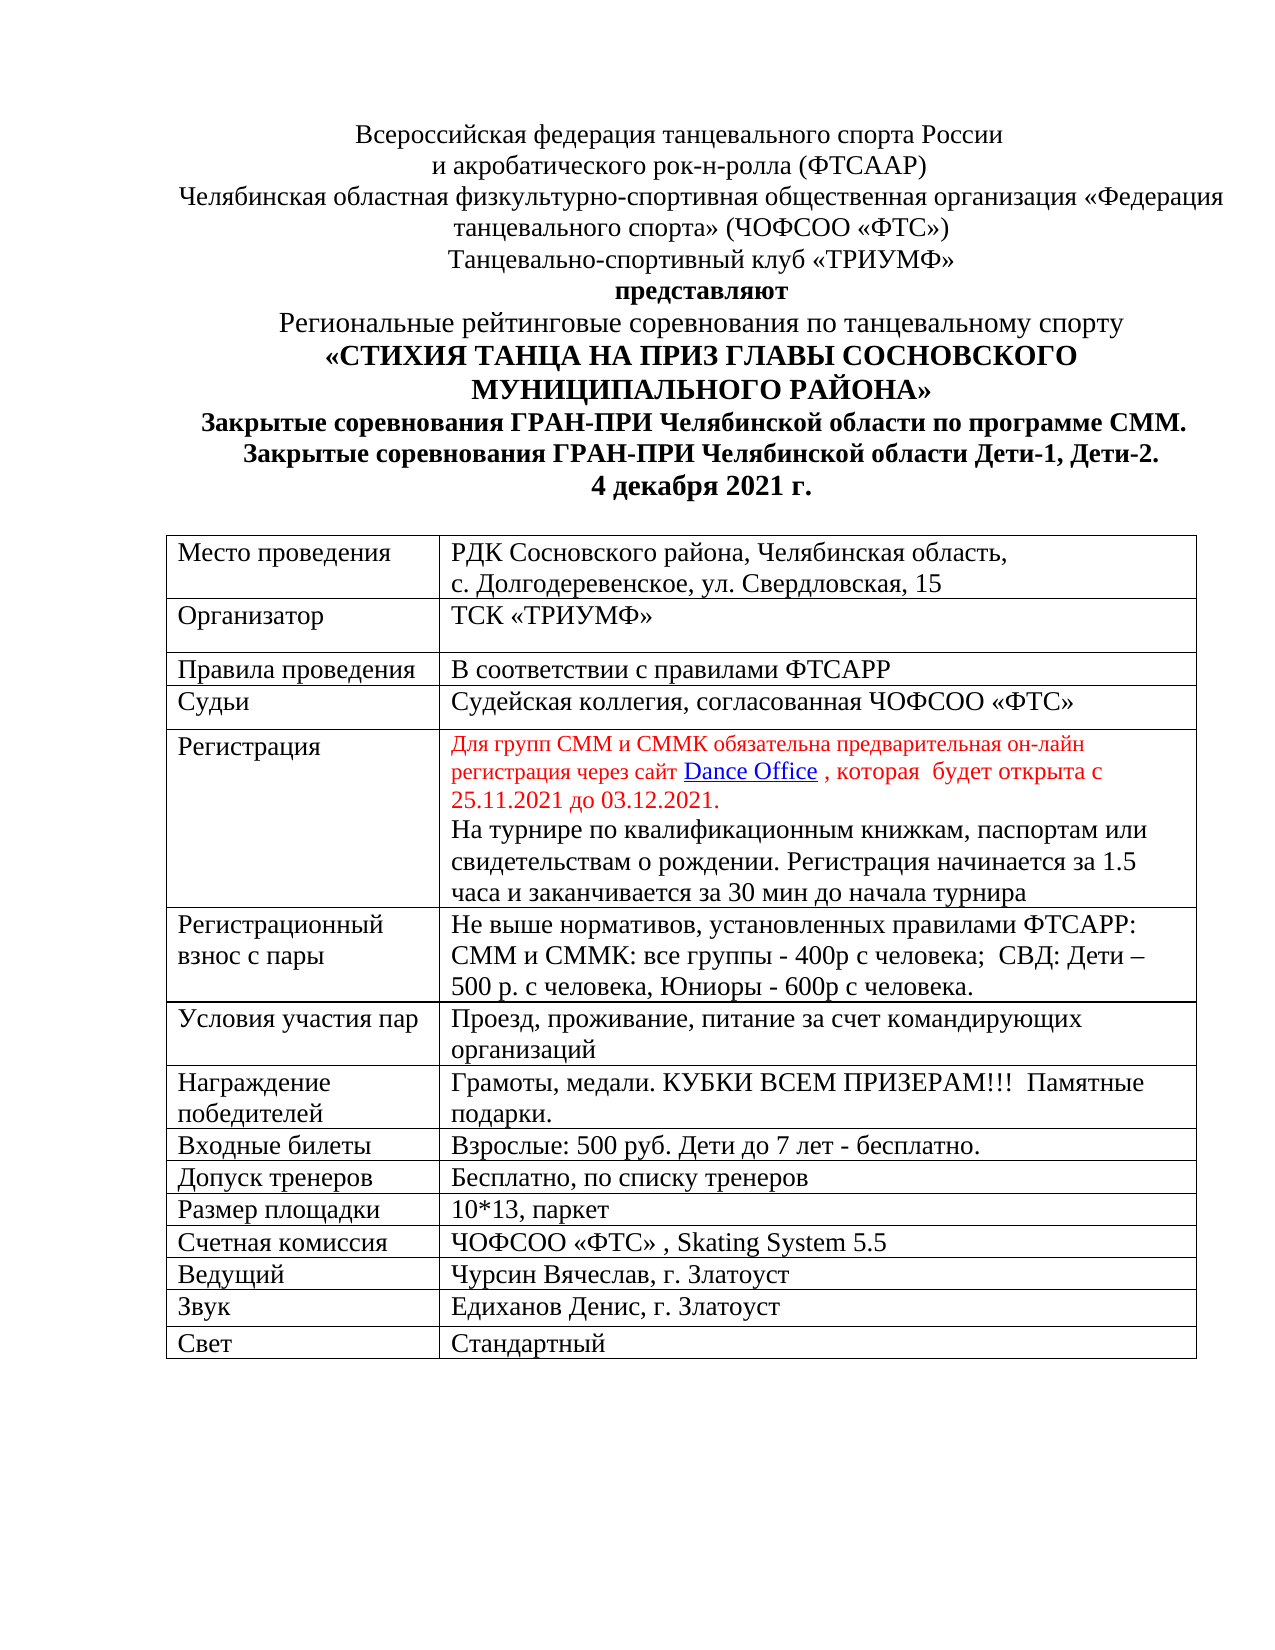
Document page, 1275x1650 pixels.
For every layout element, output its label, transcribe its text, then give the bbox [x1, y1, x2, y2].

table_cell Организатор [167, 599, 439, 652]
table_cell Проезд, проживание, питание за счет командирующих организаций [440, 1003, 1196, 1065]
table_cell Не выше нормативов, установленных правилами ФТСАРР: СММ и СММК: все группы - 400р c человека; СВД: Дети – 500 р. с человека, Юниоры - 600р с человека. [440, 908, 1196, 1001]
table_cell Регистрация [167, 730, 439, 907]
table_cell Награждение победителей [167, 1066, 439, 1128]
text и акробатического рок-н-ролла (ФТСААР) [133, 149, 1226, 180]
table_cell Условия участия пар [167, 1003, 439, 1065]
table_header Место проведения [167, 536, 439, 598]
table_cell Взрослые: 500 руб. Дети до 7 лет - бесплатно. [440, 1129, 1196, 1160]
table_cell Ведущий [167, 1258, 439, 1289]
table_header РДК Сосновского района, Челябинская область, с. Долгодеревенское, ул. Свердловская, 15 [440, 536, 1196, 598]
table_cell Размер площадки [167, 1194, 439, 1225]
text Танцевально-спортивный клуб «ТРИУМФ» [177, 243, 1226, 274]
table_cell Звук [167, 1290, 439, 1326]
table_cell Едиханов Денис, г. Златоуст [440, 1290, 1196, 1326]
text Всероссийская федерация танцевального спорта России [133, 118, 1226, 149]
text 4 декабря 2021 г. [177, 468, 1226, 501]
text представляют [177, 274, 1226, 305]
table_cell Судейская коллегия, согласованная ЧОФСОО «ФТС» [440, 686, 1196, 729]
table_cell ТСК «ТРИУМФ» [440, 599, 1196, 652]
table_cell Грамоты, медали. КУБКИ ВСЕМ ПРИЗЕРАМ!!! Памятные подарки. [440, 1066, 1196, 1128]
table_cell 10*13, паркет [440, 1194, 1196, 1225]
text «СТИХИЯ ТАНЦА НА ПРИЗ ГЛАВЫ СОСНОВСКОГО МУНИЦИПАЛЬНОГО РАЙОНА» [177, 338, 1226, 406]
text Челябинская областная физкультурно-спортивная общественная организация «Федерация танцевального спорта» (ЧОФСОО «ФТС») [177, 180, 1226, 243]
table_cell Регистрационный взнос с пары [167, 908, 439, 1001]
table_cell Стандартный [440, 1327, 1196, 1358]
text Закрытые соревнования ГРАН-ПРИ Челябинской области по программе СММ. [162, 406, 1226, 437]
table_cell Судьи [167, 686, 439, 729]
table_cell Правила проведения [167, 653, 439, 684]
table_cell Входные билеты [167, 1129, 439, 1160]
table_cell ЧОФСОО «ФТС» , Skating System 5.5 [440, 1226, 1196, 1257]
table_cell Бесплатно, по списку тренеров [440, 1161, 1196, 1192]
table_cell Чурсин Вячеслав, г. Златоуст [440, 1258, 1196, 1289]
table_cell Свет [167, 1327, 439, 1358]
table_cell Счетная комиссия [167, 1226, 439, 1257]
table_cell В соответствии с правилами ФТСАРР [440, 653, 1196, 684]
text Закрытые соревнования ГРАН-ПРИ Челябинской области Дети-1, Дети-2. [177, 437, 1226, 468]
table_cell Допуск тренеров [167, 1161, 439, 1192]
table_cell Для групп СММ и СММК обязательна предварительная он-лайн регистрация через сайт Dance Office , которая будет открыта с 25.11.2021 до 03.12.2021. На турнире по квалификационным книжкам, паспортам или свидетельствам о рождении. Регистрация начинается за 1.5 часа и заканчивается за 30 мин до начала турнира [440, 730, 1196, 907]
text Региональные рейтинговые соревнования по танцевальному спорту [177, 305, 1226, 338]
